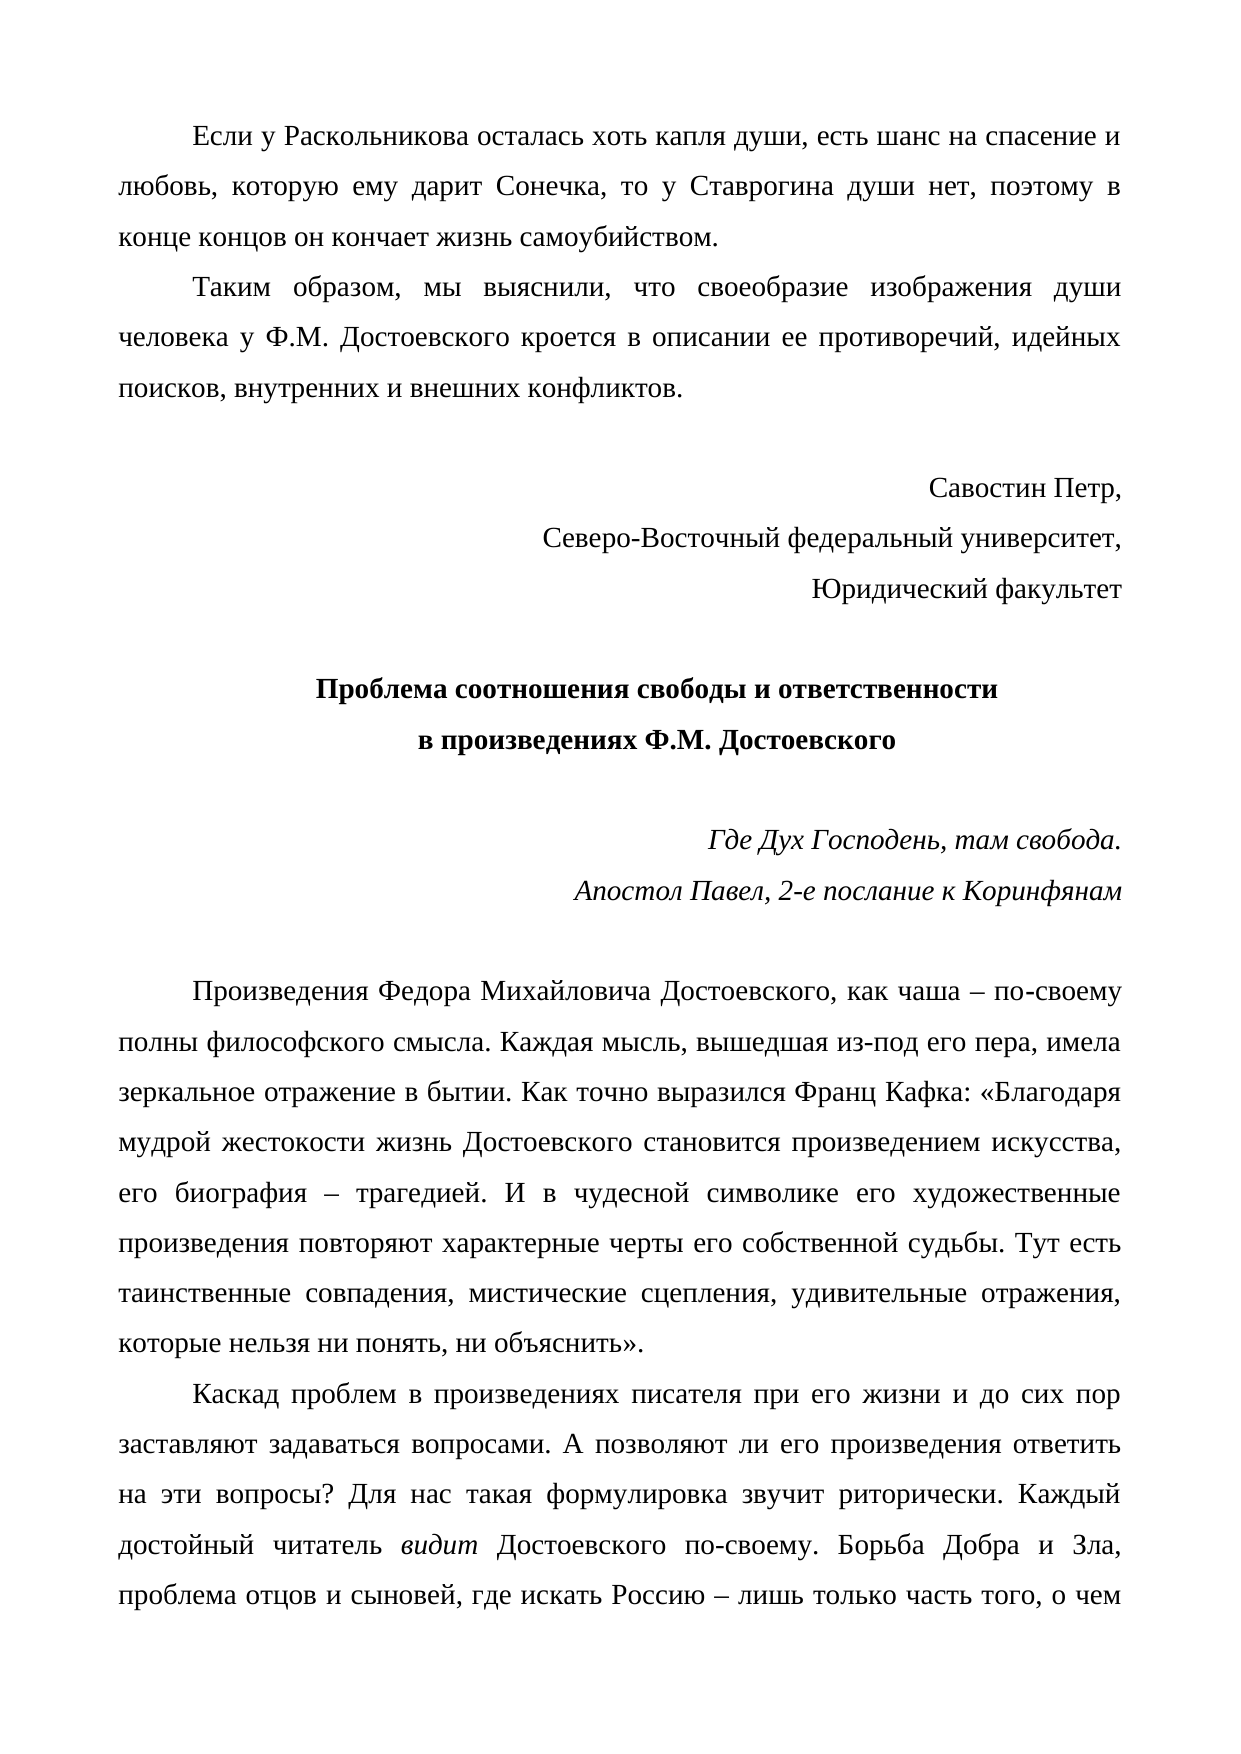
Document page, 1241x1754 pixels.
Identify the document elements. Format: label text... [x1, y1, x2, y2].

text в произведениях Ф.М. Достоевского [118, 722, 1122, 755]
text Северо-Восточный федеральный университет, [118, 521, 1122, 554]
text Апостол Павел, 2-е послание к Коринфянам [118, 873, 1122, 906]
text Если у Раскольникова осталась хоть капля души, есть шанс на спасение и любовь, которую ему дарит Сонечка, то у Ставрогина души нет, поэтому в конце концов он кончает жизнь самоубийством. [118, 118, 1122, 252]
text Произведения Федора Михайловича Достоевского, как чаша – по-своему полны философского смысла. Каждая мысль, вышедшая из-под его пера, имела зеркальное отражение в бытии. Как точно выразился Франц Кафка: «Благодаря мудрой жестокости жизнь Достоевского становится произведением искусства, его биография – трагедией. И в чудесной символике его художественные произведения повторяют характерные черты его собственной судьбы. Тут есть таинственные совпадения, мистические сцепления, удивительные отражения, которые нельзя ни понять, ни объяснить». [118, 973, 1122, 1359]
text Где Дух Господень, там свобода. [118, 822, 1122, 856]
text Савостин Петр, [118, 470, 1122, 504]
text Юридический факультет [118, 571, 1122, 604]
text Проблема соотношения свободы и ответственности [118, 672, 1122, 705]
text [118, 1376, 1122, 1611]
text Таким образом, мы выяснили, что своеобразие изображения души человека у Ф.М. Достоевского кроется в описании ее противоречий, идейных поисков, внутренних и внешних конфликтов. [118, 269, 1122, 403]
